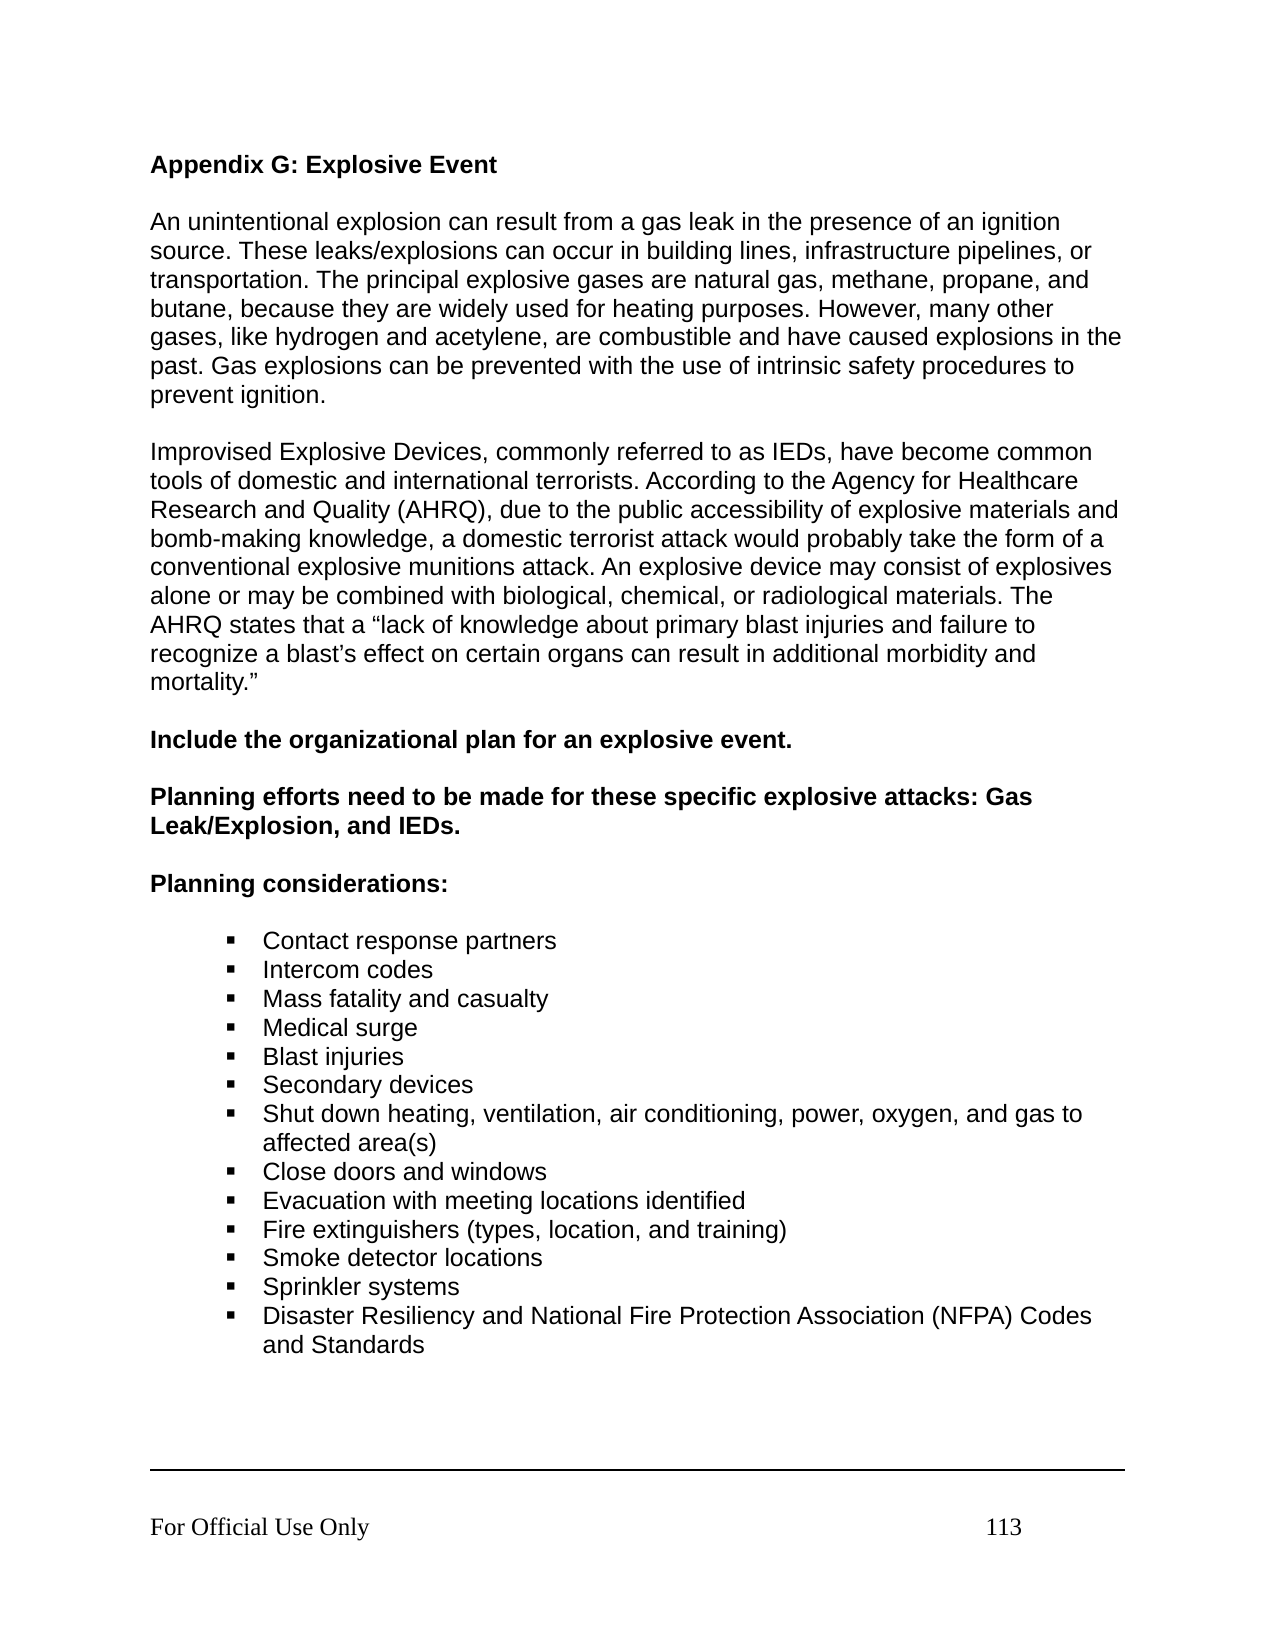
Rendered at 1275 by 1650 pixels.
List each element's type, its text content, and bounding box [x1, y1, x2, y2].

list Secondary devices [225, 1070, 1125, 1099]
text Appendix G: Explosive Event [150, 150, 1125, 179]
list Sprinkler systems [225, 1272, 1125, 1301]
list Smoke detector locations [225, 1243, 1125, 1272]
list Shut down heating, ventilation, air conditioning, power, oxygen, and gas to affected area(s) [225, 1099, 1125, 1157]
list Intercom codes [225, 955, 1125, 984]
list Fire extinguishers (types, location, and training) [225, 1214, 1125, 1243]
text Planning considerations: [150, 869, 1125, 897]
text Planning efforts need to be made for these specific explosive attacks: Gas Leak/Explosion, and IEDs. [150, 782, 1125, 840]
list Close doors and windows [225, 1157, 1125, 1186]
list Blast injuries [225, 1042, 1125, 1070]
text Include the organizational plan for an explosive event. [150, 725, 1125, 754]
text Improvised Explosive Devices, commonly referred to as IEDs, have become common tools of domestic and international terrorists. According to the Agency for Healthcare Research and Quality (AHRQ), due to the public accessibility of explosive materials and bomb-making knowledge, a domestic terrorist attack would probably take the form of a conventional explosive munitions attack. An explosive device may consist of explosives alone or may be combined with biological, chemical, or radiological materials. The AHRQ states that a “lack of knowledge about primary blast injuries and failure to recognize a blast’s effect on certain organs can result in additional morbidity and mortality.” [150, 437, 1125, 696]
list Medical surge [225, 1013, 1125, 1042]
list Mass fatality and casualty [225, 984, 1125, 1013]
list Evacuation with meeting locations identified [225, 1186, 1125, 1214]
list Disaster Resiliency and National Fire Protection Association (NFPA) Codes and Standards [225, 1301, 1125, 1359]
list Contact response partners [225, 926, 1125, 955]
text An unintentional explosion can result from a gas leak in the presence of an ignition source. These leaks/explosions can occur in building lines, infrastructure pipelines, or transportation. The principal explosive gases are natural gas, methane, propane, and butane, because they are widely used for heating purposes. However, many other gases, like hydrogen and acetylene, are combustible and have caused explosions in the past. Gas explosions can be prevented with the use of intrinsic safety procedures to prevent ignition. [150, 207, 1125, 409]
